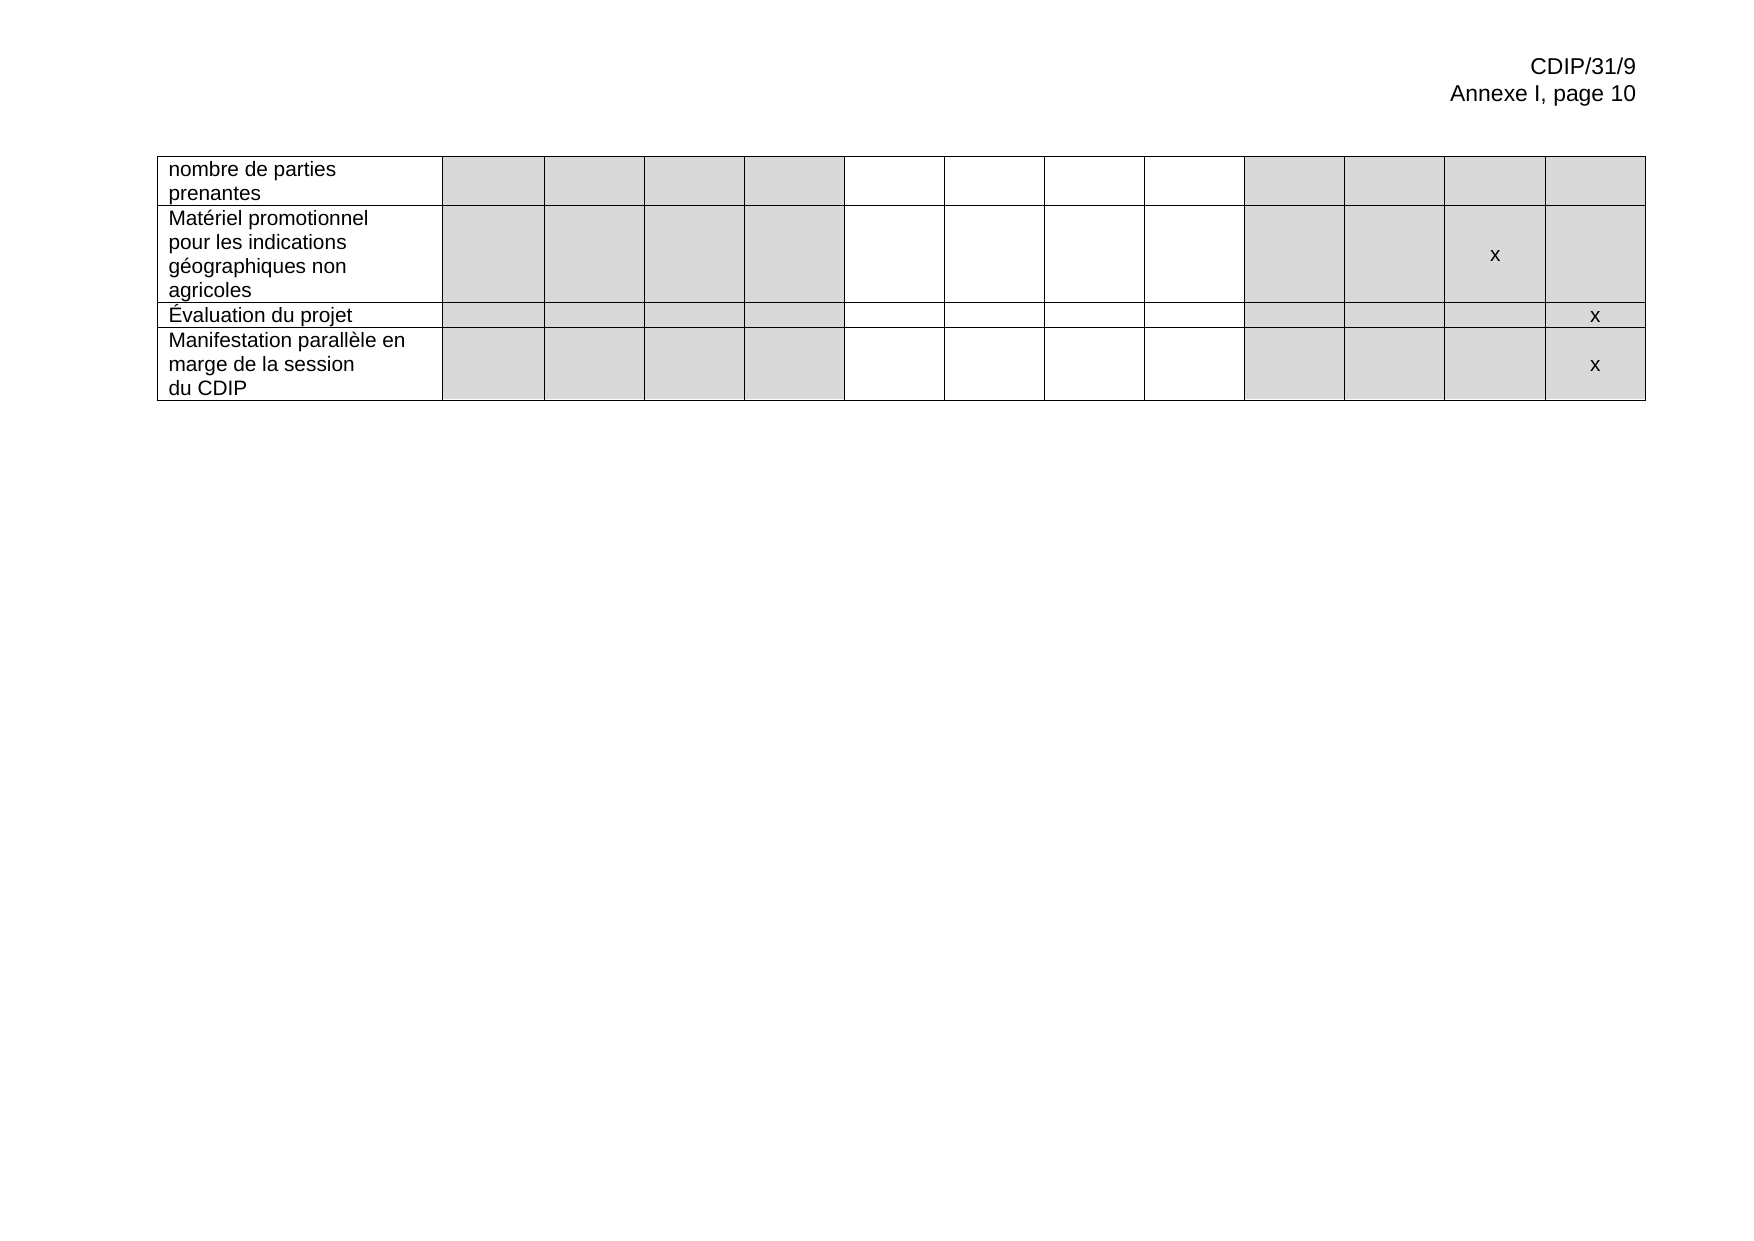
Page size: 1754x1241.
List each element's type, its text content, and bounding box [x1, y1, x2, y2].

table_cell [745, 157, 844, 205]
table_cell [1546, 206, 1645, 302]
table_cell [845, 157, 944, 205]
table_cell [1145, 157, 1244, 205]
table_cell [1045, 157, 1144, 205]
table_cell [945, 303, 1044, 327]
table_cell Manifestation parallèle en marge de la session du CDIP [158, 328, 442, 399]
table_cell [845, 206, 944, 302]
table_cell [1245, 157, 1344, 205]
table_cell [158, 157, 442, 205]
table_cell [443, 328, 544, 399]
table_cell [945, 157, 1044, 205]
table_cell [545, 328, 644, 399]
table_cell [745, 328, 844, 399]
table_cell [1245, 206, 1344, 302]
table_cell Matériel promotionnel pour les indications géographiques non agricoles [158, 206, 442, 302]
table_cell [1145, 206, 1244, 302]
table_cell [645, 303, 744, 327]
table_cell [545, 206, 644, 302]
table_cell Évaluation du projet [158, 303, 442, 327]
table_cell [1045, 328, 1144, 399]
table_cell [645, 206, 744, 302]
table_cell [1345, 303, 1444, 327]
table_cell [1145, 328, 1244, 399]
table_cell [945, 328, 1044, 399]
table_cell [443, 303, 544, 327]
table_cell x [1345, 157, 1444, 205]
table_cell [545, 303, 644, 327]
table_cell x [1445, 206, 1545, 302]
table_cell [1045, 206, 1144, 302]
table_cell x [1546, 303, 1645, 327]
table_cell [745, 206, 844, 302]
table_cell [845, 328, 944, 399]
table_cell [845, 303, 944, 327]
table_cell [1045, 303, 1144, 327]
table_cell [1445, 303, 1545, 327]
table_cell [1546, 157, 1645, 205]
table_cell [1445, 157, 1545, 205]
table_cell [1445, 328, 1545, 399]
table_cell [745, 303, 844, 327]
table_cell [1345, 206, 1444, 302]
table_cell [1345, 328, 1444, 399]
table_cell x [1546, 328, 1645, 399]
table_cell [1245, 303, 1344, 327]
table_cell [645, 157, 744, 205]
table_cell [443, 206, 544, 302]
table_cell [443, 157, 544, 205]
table_cell [545, 157, 644, 205]
table_cell [1145, 303, 1244, 327]
table_cell [645, 328, 744, 399]
table_cell [945, 206, 1044, 302]
table_cell [1245, 328, 1344, 399]
